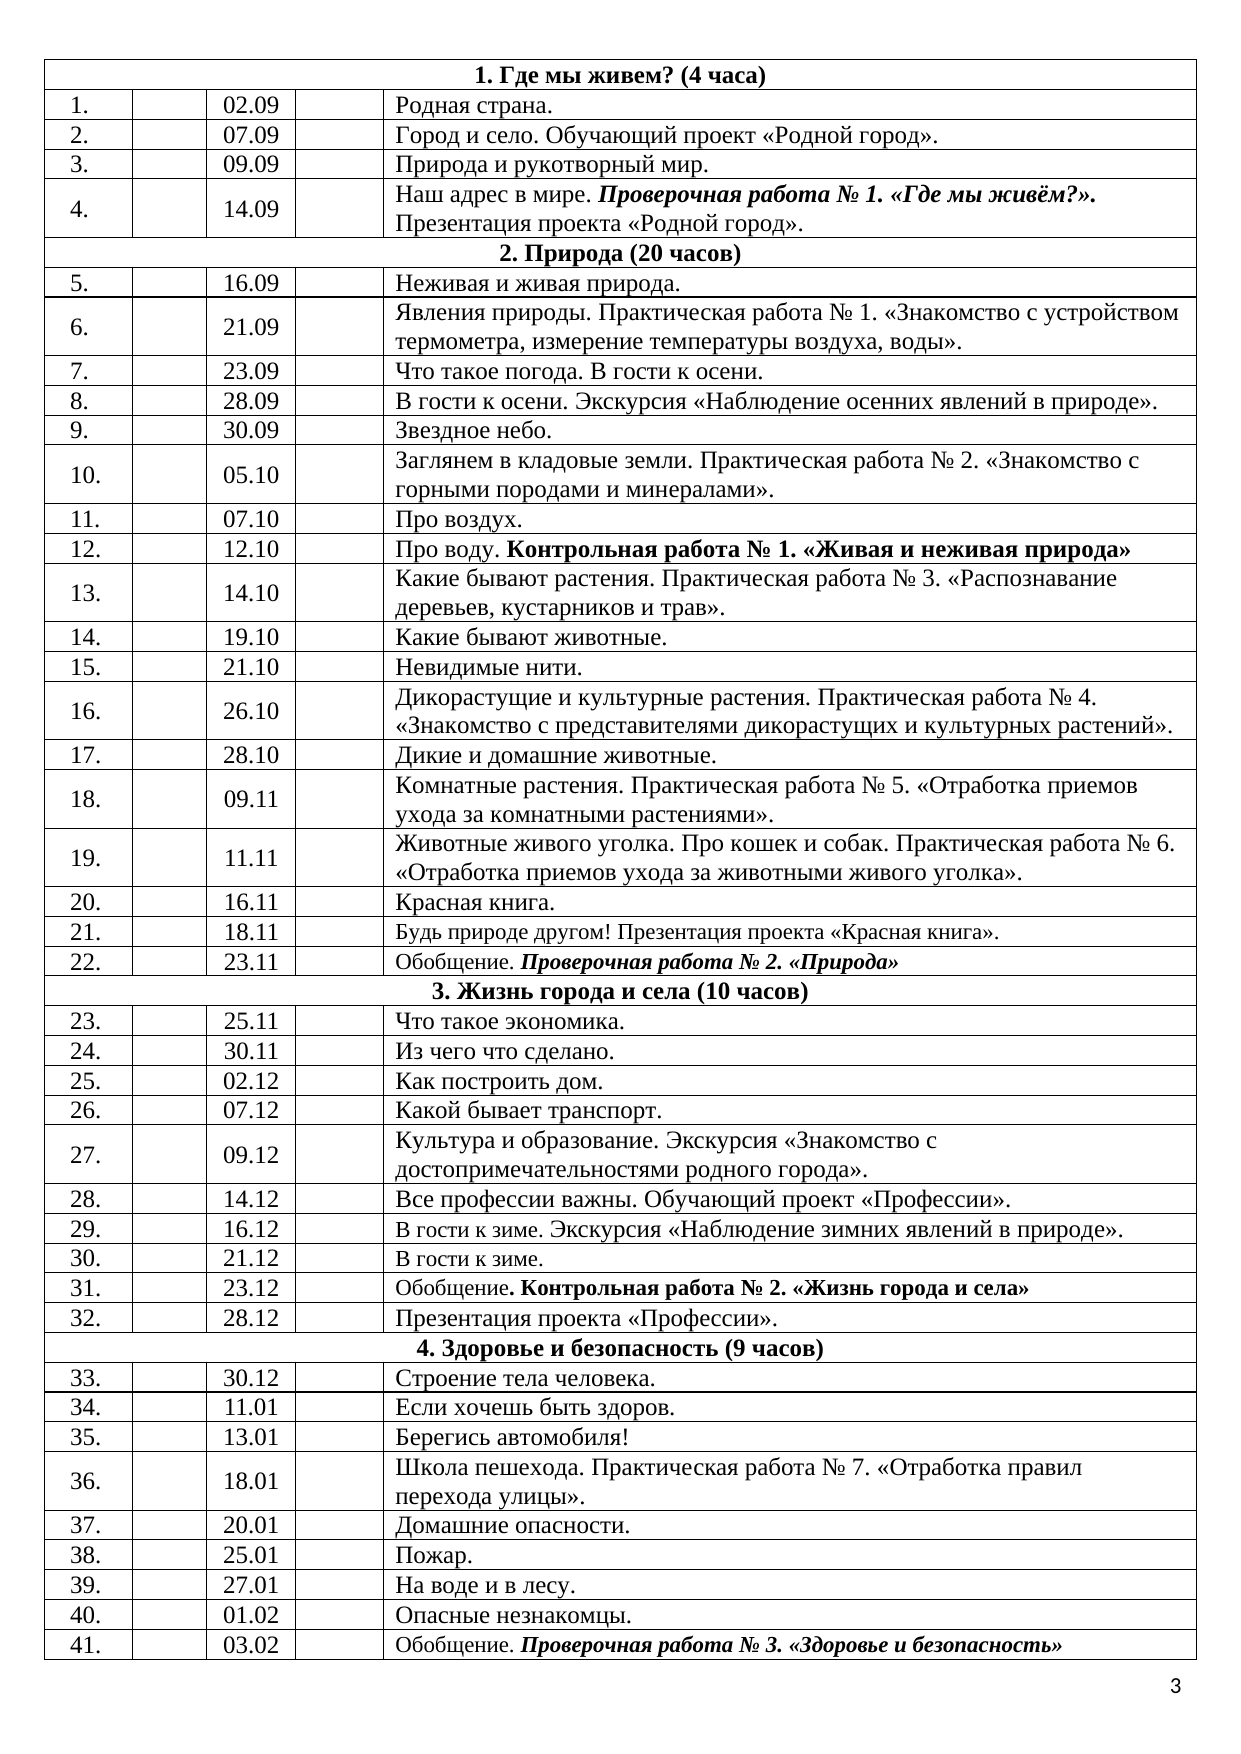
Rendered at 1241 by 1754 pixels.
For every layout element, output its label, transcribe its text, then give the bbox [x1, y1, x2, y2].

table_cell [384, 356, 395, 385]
table_cell [133, 564, 206, 621]
table_cell Что такое экономика. [384, 1006, 1196, 1035]
table_cell [296, 1125, 383, 1183]
table_cell [296, 1303, 383, 1332]
table_cell [296, 1600, 383, 1629]
table_cell [45, 652, 132, 681]
table_cell Обобщение. Контрольная работа № 2. «Жизнь города и села» [384, 1273, 1196, 1302]
table_cell 03.02 [207, 1630, 295, 1658]
table_cell [133, 445, 206, 503]
table_cell [45, 1244, 132, 1272]
table_cell [296, 1393, 383, 1421]
table_cell [296, 1244, 383, 1272]
table_cell [45, 1303, 132, 1332]
table_cell Неживая и живая природа. [384, 268, 1196, 296]
table_cell [45, 1452, 132, 1509]
table_cell [45, 1036, 132, 1065]
table_cell [45, 947, 132, 975]
table_cell [133, 1630, 206, 1658]
table_cell 27.01 [207, 1570, 295, 1599]
table_cell [133, 1006, 206, 1035]
table_cell Город и село. Обучающий проект «Родной город». [384, 120, 1196, 148]
table_cell Явления природы. Практическая работа № 1. «Знакомство с устройством термометра, измерение температуры воздуха, воды». [384, 298, 1196, 355]
table_cell [45, 150, 132, 178]
table_cell [45, 1125, 132, 1183]
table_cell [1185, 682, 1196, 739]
table_cell [45, 887, 132, 916]
table_cell Обобщение. Проверочная работа № 2. «Природа» [384, 947, 1196, 975]
table_cell [133, 770, 206, 827]
table_cell [133, 1184, 206, 1213]
table_cell [45, 416, 132, 444]
table_cell 28.09 [207, 386, 295, 414]
table_cell 2. Природа (20 часов) [45, 238, 1196, 267]
table_cell В гости к зиме. [384, 1244, 1196, 1272]
table_cell [296, 1036, 383, 1065]
table_cell Про воздух. [384, 504, 1196, 533]
table_cell Культура и образование. Экскурсия «Знакомство с достопримечательностями родного города». [384, 1125, 1196, 1183]
table_cell [45, 179, 132, 237]
table_cell 21.10 [207, 652, 295, 681]
table_cell [133, 682, 206, 739]
table_cell Будь природе другом! Презентация проекта «Красная книга». [384, 917, 1196, 946]
table_cell 18.11 [207, 917, 295, 946]
table_cell Какие бывают животные. [384, 622, 1196, 651]
table_cell [296, 534, 383, 562]
table_cell [296, 150, 383, 178]
table_cell [133, 1570, 206, 1599]
table_cell [133, 1096, 206, 1124]
table_cell 09.09 [207, 150, 295, 178]
table_cell [296, 652, 383, 681]
table_cell [45, 1006, 132, 1035]
table_cell [296, 1006, 383, 1035]
table_cell [133, 652, 206, 681]
table_cell [296, 1363, 383, 1391]
table_cell Строение тела человека. [384, 1363, 1196, 1391]
table_cell 14.12 [207, 1184, 295, 1213]
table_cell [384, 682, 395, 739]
table_cell [296, 268, 383, 296]
table_cell 30.09 [207, 416, 295, 444]
table_cell Заглянем в кладовые земли. Практическая работа № 2. «Знакомство с горными породами и минералами». [384, 445, 1196, 503]
table_cell 09.11 [207, 770, 295, 827]
table_cell [45, 1511, 132, 1539]
table_cell Природа и рукотворный мир. [384, 150, 1196, 178]
table_cell 12.10 [207, 534, 295, 562]
table_cell 11.11 [207, 829, 295, 886]
table_cell [45, 740, 132, 769]
table_cell [45, 534, 132, 562]
table_cell [45, 445, 132, 503]
table_cell [45, 829, 132, 886]
table_cell [296, 740, 383, 769]
table_cell [296, 179, 383, 237]
table_cell [296, 356, 383, 385]
table_cell 01.02 [207, 1600, 295, 1629]
table_cell [133, 534, 206, 562]
table_cell [133, 1036, 206, 1065]
table_cell Если хочешь быть здоров. [384, 1393, 1196, 1421]
table_cell 11.01 [207, 1393, 295, 1421]
table_cell Звездное небо. [384, 416, 1196, 444]
table_cell Красная книга. [384, 887, 1196, 916]
table_cell [133, 1125, 206, 1183]
table_cell [45, 1600, 132, 1629]
table_cell [133, 917, 206, 946]
table_cell [133, 120, 206, 148]
table_cell 18.01 [207, 1452, 295, 1509]
table_cell [45, 1273, 132, 1302]
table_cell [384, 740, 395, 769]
table_cell 09.12 [207, 1125, 295, 1183]
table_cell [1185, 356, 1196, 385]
table_cell [296, 1096, 383, 1124]
table_cell 07.09 [207, 120, 295, 148]
table_cell [45, 1214, 132, 1242]
table_cell В гости к зиме. Экскурсия «Наблюдение зимних явлений в природе». [384, 1214, 1196, 1242]
table_cell Как построить дом. [384, 1066, 1196, 1094]
table_cell [45, 1363, 132, 1391]
table_cell Родная страна. [384, 90, 1196, 119]
table_cell [45, 770, 132, 827]
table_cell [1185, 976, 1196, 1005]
table_cell [45, 356, 132, 385]
table_cell 23.09 [207, 356, 295, 385]
table_cell [296, 770, 383, 827]
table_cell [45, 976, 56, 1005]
table_cell [133, 90, 206, 119]
table_cell [133, 1393, 206, 1421]
table_cell [296, 504, 383, 533]
table_cell [45, 1393, 132, 1421]
table_cell [296, 1452, 383, 1509]
table_cell [45, 298, 132, 355]
table_cell Наш адрес в мире. Проверочная работа № 1. «Где мы живём?». Презентация проекта «Родной город». [384, 179, 1196, 237]
table_cell [296, 1630, 383, 1658]
table_cell 23.12 [207, 1273, 295, 1302]
table_cell [45, 268, 132, 296]
table_cell [45, 1570, 132, 1599]
table_cell Обобщение. Проверочная работа № 3. «Здоровье и безопасность» [384, 1630, 1196, 1658]
table_cell 4. Здоровье и безопасность (9 часов) [45, 1333, 1196, 1362]
table_cell Домашние опасности. [384, 1511, 1196, 1539]
table_cell [296, 1214, 383, 1242]
table_cell [133, 1363, 206, 1391]
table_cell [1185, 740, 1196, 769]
table_cell [296, 622, 383, 651]
table_cell [45, 682, 132, 739]
table_cell Школа пешехода. Практическая работа № 7. «Отработка правил перехода улицы». [384, 1452, 1196, 1509]
table_cell [133, 887, 206, 916]
table_cell [133, 1452, 206, 1509]
table_cell Из чего что сделано. [384, 1036, 1196, 1065]
table_cell [296, 564, 383, 621]
table_cell 25.01 [207, 1540, 295, 1569]
table_cell [133, 1540, 206, 1569]
table_cell [45, 1066, 132, 1094]
table_cell [296, 1540, 383, 1569]
table_cell 20.01 [207, 1511, 295, 1539]
table_cell [133, 416, 206, 444]
table_cell [296, 1066, 383, 1094]
table_cell [296, 1570, 383, 1599]
table_cell [296, 947, 383, 975]
table_cell 14.09 [207, 179, 295, 237]
table_cell 16.11 [207, 887, 295, 916]
table_cell Пожар. [384, 1540, 1196, 1569]
table_cell [133, 386, 206, 414]
table_cell [45, 1184, 132, 1213]
table_cell [296, 416, 383, 444]
table_cell В гости к осени. Экскурсия «Наблюдение осенних явлений в природе». [384, 386, 1196, 414]
table_cell 28.10 [207, 740, 295, 769]
table_cell 1. Где мы живем? (4 часа) [45, 60, 1196, 89]
table_cell [133, 1511, 206, 1539]
table_cell 30.12 [207, 1363, 295, 1391]
table_cell [133, 268, 206, 296]
table_cell [45, 917, 132, 946]
table_cell [296, 445, 383, 503]
table_cell Какие бывают растения. Практическая работа № 3. «Распознавание деревьев, кустарников и трав». [384, 564, 1196, 621]
table_cell [133, 1066, 206, 1094]
table_cell Какой бывает транспорт. [384, 1096, 1196, 1124]
table_cell [133, 1273, 206, 1302]
table_cell Комнатные растения. Практическая работа № 5. «Отработка приемов ухода за комнатными растениями». [384, 770, 1196, 827]
table_cell [133, 1214, 206, 1242]
table_cell 07.12 [207, 1096, 295, 1124]
table_cell [296, 386, 383, 414]
table_cell [133, 179, 206, 237]
table_cell 30.11 [207, 1036, 295, 1065]
table_cell [45, 120, 132, 148]
table_cell [296, 90, 383, 119]
table_cell [133, 1244, 206, 1272]
table_cell [296, 917, 383, 946]
table_cell 16.09 [207, 268, 295, 296]
table_cell [296, 829, 383, 886]
table_cell Опасные незнакомцы. [384, 1600, 1196, 1629]
table_cell 16.12 [207, 1214, 295, 1242]
table_cell [45, 1422, 132, 1451]
table_cell [45, 564, 132, 621]
table_cell 21.09 [207, 298, 295, 355]
table_cell 25.11 [207, 1006, 295, 1035]
table_cell [296, 298, 383, 355]
table_cell [133, 622, 206, 651]
table_cell Животные живого уголка. Про кошек и собак. Практическая работа № 6. «Отработка приемов ухода за животными живого уголка». [384, 829, 1196, 886]
table_cell [45, 622, 132, 651]
table_cell [296, 120, 383, 148]
table_cell 23.11 [207, 947, 295, 975]
table_cell [133, 150, 206, 178]
table_cell [133, 947, 206, 975]
table_cell [133, 504, 206, 533]
table_cell Все профессии важны. Обучающий проект «Профессии». [384, 1184, 1196, 1213]
table_cell 28.12 [207, 1303, 295, 1332]
table_cell [296, 887, 383, 916]
table_cell Про воду. Контрольная работа № 1. «Живая и неживая природа» [384, 534, 1196, 562]
table_cell [133, 740, 206, 769]
table_cell [45, 90, 132, 119]
table_cell [45, 504, 132, 533]
table_cell 26.10 [207, 682, 295, 739]
table_cell 21.12 [207, 1244, 295, 1272]
table_cell 19.10 [207, 622, 295, 651]
table_cell [133, 1303, 206, 1332]
table_cell [133, 298, 206, 355]
table_cell Берегись автомобиля! [384, 1422, 1196, 1451]
table_cell 02.09 [207, 90, 295, 119]
table_cell Презентация проекта «Профессии». [384, 1303, 1196, 1332]
table_cell [296, 682, 383, 739]
table_cell [133, 356, 206, 385]
table_cell [296, 1422, 383, 1451]
table_cell 13.01 [207, 1422, 295, 1451]
table_cell 05.10 [207, 445, 295, 503]
table_cell [45, 1540, 132, 1569]
table_cell [296, 1511, 383, 1539]
table_cell На воде и в лесу. [384, 1570, 1196, 1599]
table_cell [133, 1422, 206, 1451]
table_cell [45, 1630, 132, 1658]
table_cell [133, 1600, 206, 1629]
table_cell 07.10 [207, 504, 295, 533]
table_cell [45, 386, 132, 414]
table_cell [45, 1096, 132, 1124]
table_cell 02.12 [207, 1066, 295, 1094]
table_cell 14.10 [207, 564, 295, 621]
table_cell [133, 829, 206, 886]
table_cell [296, 1184, 383, 1213]
table_cell [296, 1273, 383, 1302]
